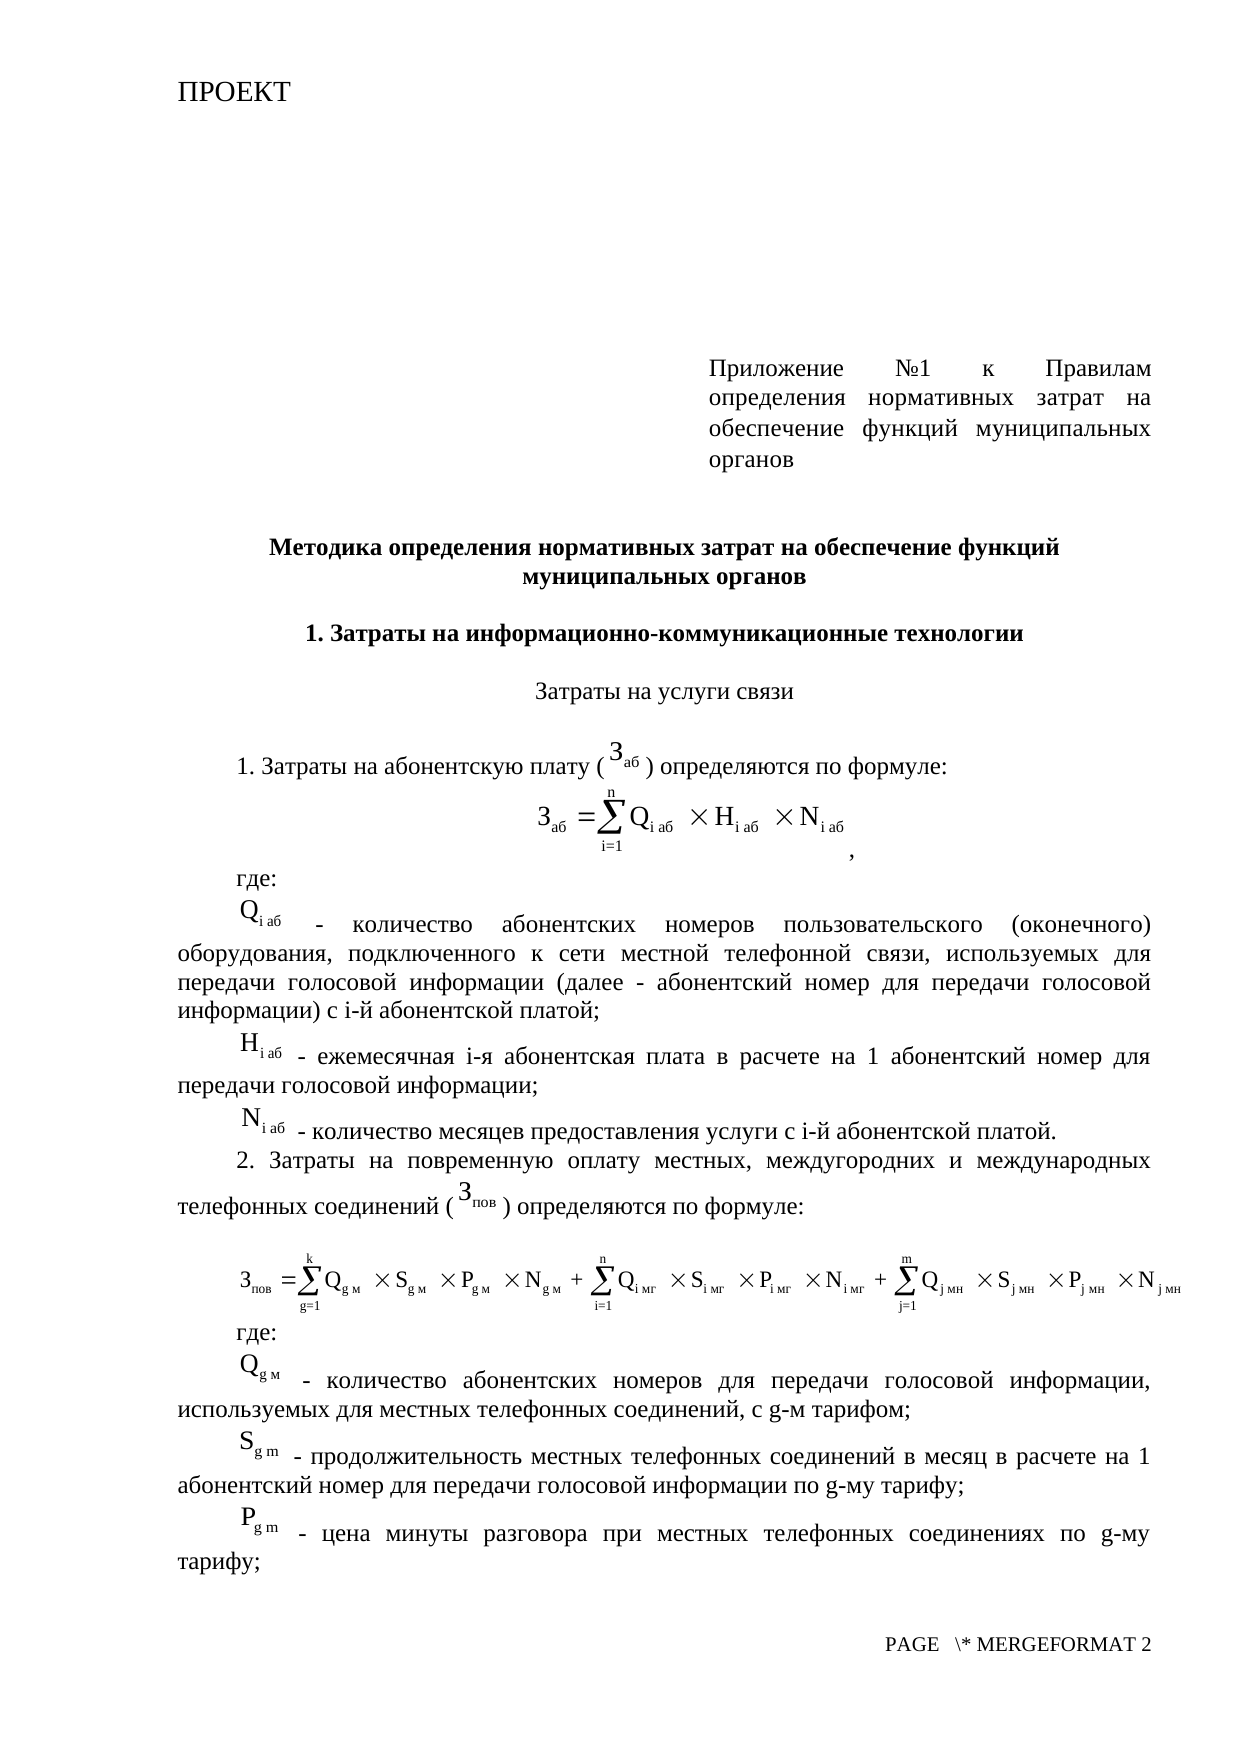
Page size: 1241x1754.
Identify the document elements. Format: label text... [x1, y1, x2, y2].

text где: [177, 1317, 1152, 1346]
text - цена минуты разговора при местных телефонных соединениях по g-му тарифу; [177, 1499, 1152, 1575]
text - количество абонентских номеров для передачи голосовой информации, используемых для местных телефонных соединений, с g-м тарифом; [177, 1346, 1152, 1422]
text - количество абонентских номеров пользовательского (оконечного) оборудования, подключенного к сети местной телефонной связи, используемых для передачи голосовой информации (далее - абонентский номер для передачи голосовой информации) с i-й абонентской платой; [177, 892, 1152, 1024]
text Приложение №1 к Правилам определения нормативных затрат на обеспечение функций муниципальных органов [709, 353, 1152, 475]
text где: [177, 863, 1152, 892]
text - продолжительность местных телефонных соединений в месяц в расчете на 1 абонентский номер для передачи голосовой информации по g-му тарифу; [177, 1422, 1152, 1499]
text Затраты на услуги связи [177, 676, 1152, 705]
text - ежемесячная i-я абонентская плата в расчете на 1 абонентский номер для передачи голосовой информации; [177, 1024, 1152, 1099]
text Методика определения нормативных затрат на обеспечение функций муниципальных органов [177, 532, 1152, 590]
text 1. Затраты на абонентскую плату () определяются по формуле: [177, 733, 1152, 779]
text - количество месяцев предоставления услуги с i-й абонентской платой. [177, 1099, 1152, 1145]
text , [177, 779, 1152, 863]
text 2. Затраты на повременную оплату местных, междугородних и международных телефонных соединений () определяются по формуле: [177, 1145, 1152, 1220]
text 1. Затраты на информационно-коммуникационные технологии [177, 618, 1152, 647]
